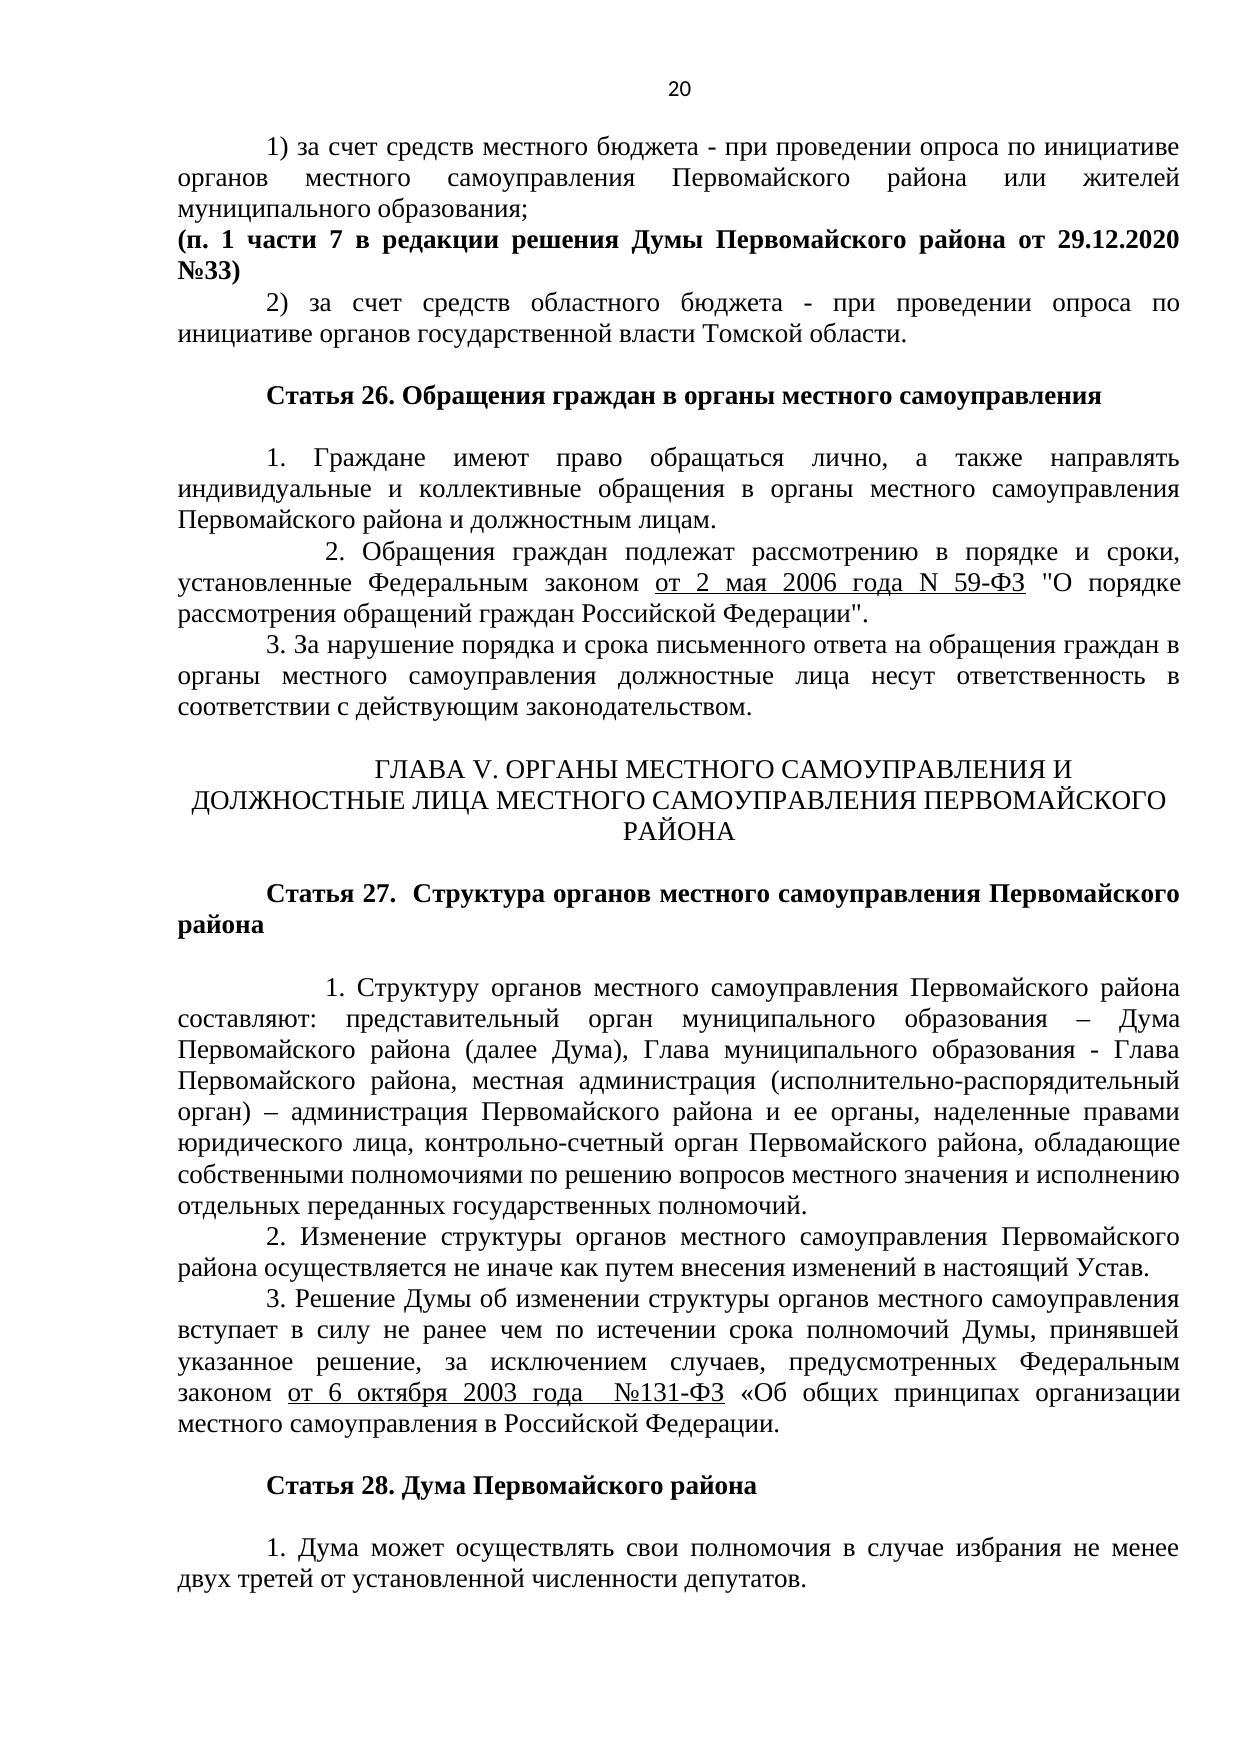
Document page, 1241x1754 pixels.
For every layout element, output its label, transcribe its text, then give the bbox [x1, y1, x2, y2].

text 1) за счет средств местного бюджета - при проведении опроса по инициативе органов местного самоуправления Первомайского района или жителей муниципального образования; [177, 130, 1181, 223]
subtitle Статья 26. Обращения граждан в органы местного самоуправления [177, 379, 1181, 410]
text 1. Структуру органов местного самоуправления Первомайского района составляют: представительный орган муниципального образования – Дума Первомайского района (далее Дума), Глава муниципального образования - Глава Первомайского района, местная администрация (исполнительно-распорядительный орган) – администрация Первомайского района и ее органы, наделенные правами юридического лица, контрольно-счетный орган Первомайского района, обладающие собственными полномочиями по решению вопросов местного значения и исполнению отдельных переданных государственных полномочий. [177, 971, 1181, 1220]
text 2) за счет средств областного бюджета - при проведении опроса по инициативе органов государственной власти Томской области. [177, 286, 1181, 348]
text 3. За нарушение порядка и срока письменного ответа на обращения граждан в органы местного самоуправления должностные лица несут ответственность в соответствии с действующим законодательством. [177, 628, 1181, 722]
subtitle Статья 28. Дума Первомайского района [177, 1469, 1181, 1500]
text (п. 1 части 7 в редакции решения Думы Первомайского района от 29.12.2020 №33) [177, 223, 1181, 286]
text 2. Обращения граждан подлежат рассмотрению в порядке и сроки, установленные Федеральным законом от 2 мая 2006 года N 59-ФЗ "О порядке рассмотрения обращений граждан Российской Федерации". [177, 535, 1181, 628]
text 1. Дума может осуществлять свои полномочия в случае избрания не менее двух третей от установленной численности депутатов. [177, 1531, 1181, 1594]
text 1. Граждане имеют право обращаться лично, а также направлять индивидуальные и коллективные обращения в органы местного самоуправления Первомайского района и должностным лицам. [177, 441, 1181, 535]
text 2. Изменение структуры органов местного самоуправления Первомайского района осуществляется не иначе как путем внесения изменений в настоящий Устав. [177, 1220, 1181, 1282]
subtitle Статья 27. Структура органов местного самоуправления Первомайского района [177, 877, 1181, 940]
text 3. Решение Думы об изменении структуры органов местного самоуправления вступает в силу не ранее чем по истечении срока полномочий Думы, принявшей указанное решение, за исключением случаев, предусмотренных Федеральным законом от 6 октября 2003 года №131-ФЗ «Об общих принципах организации местного самоуправления в Российской Федерации. [177, 1282, 1181, 1438]
subtitle ГЛАВА V. ОРГАНЫ МЕСТНОГО САМОУПРАВЛЕНИЯ И ДОЛЖНОСТНЫЕ ЛИЦА МЕСТНОГО САМОУПРАВЛЕНИЯ ПЕРВОМАЙСКОГО РАЙОНА [177, 753, 1181, 846]
